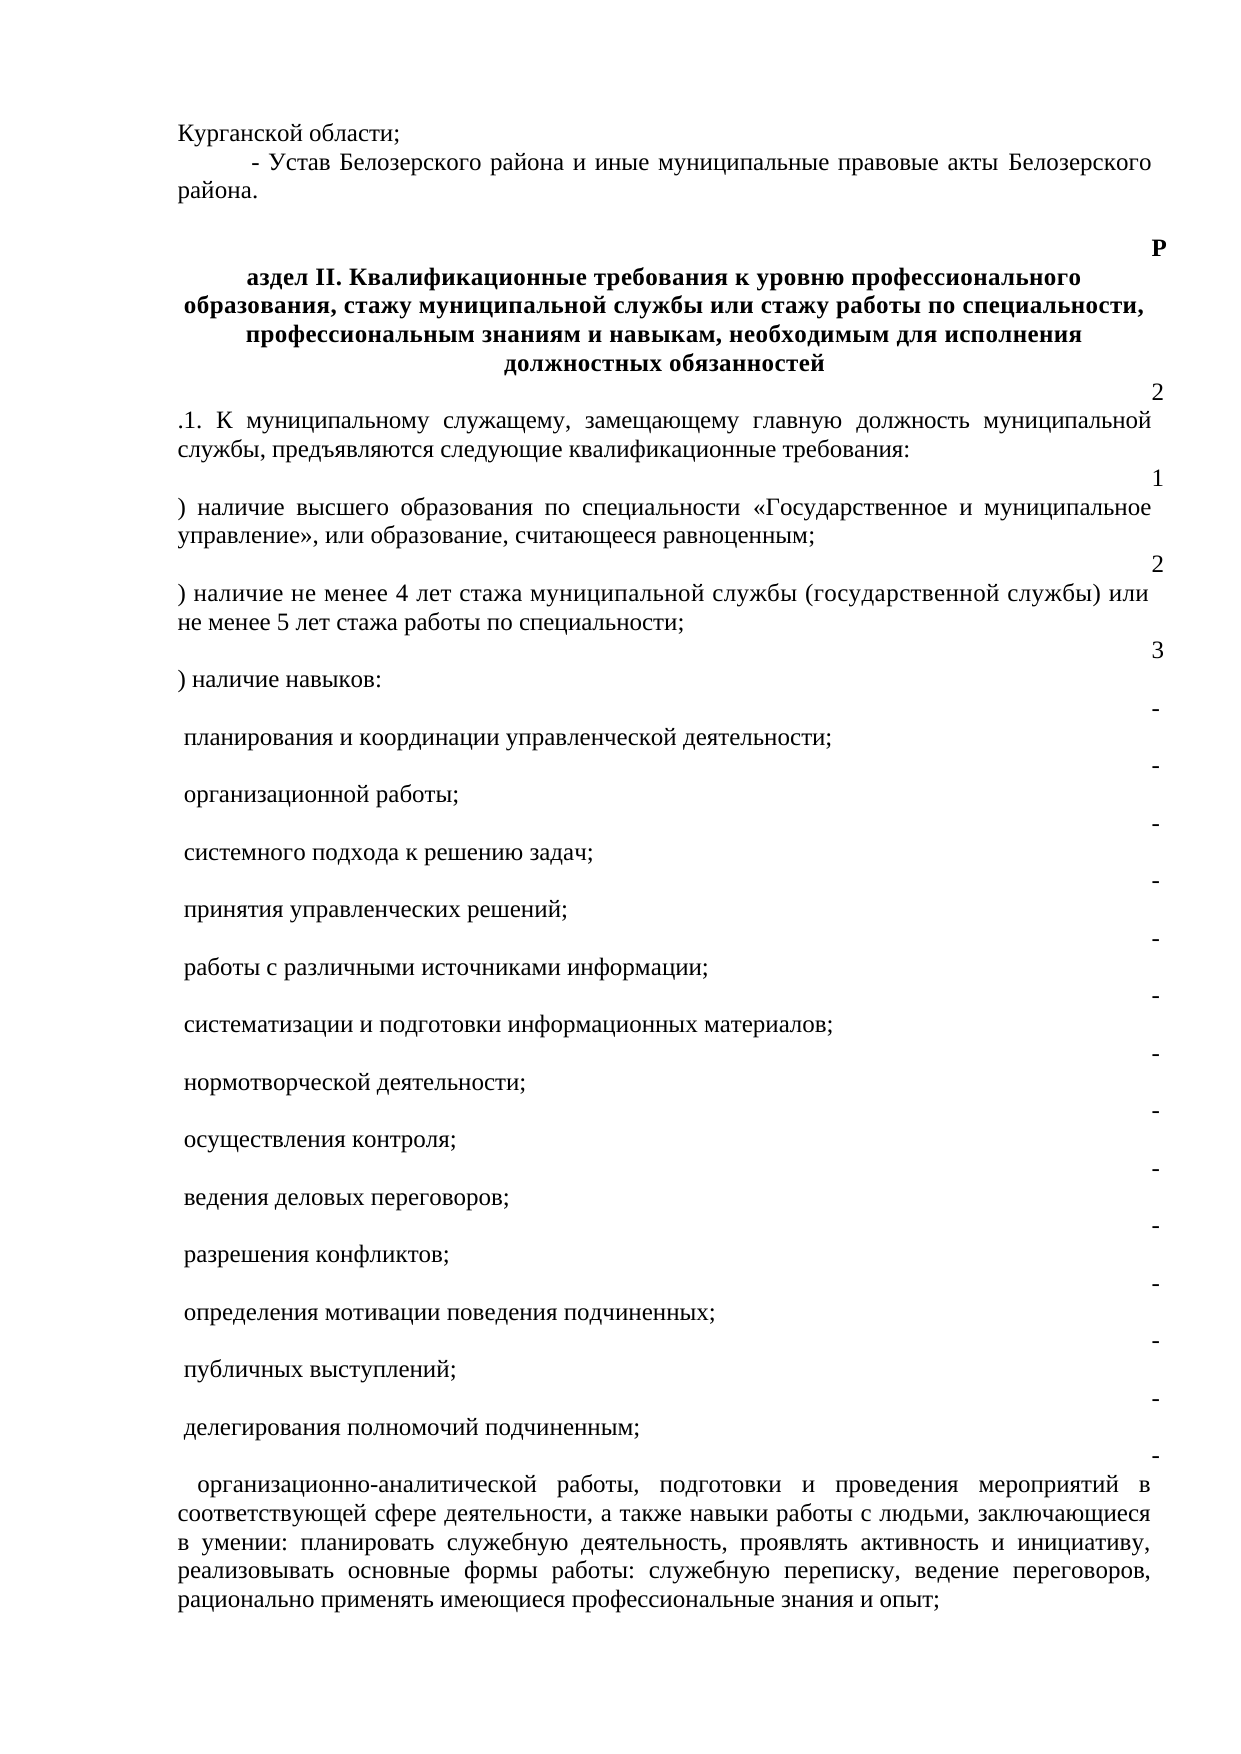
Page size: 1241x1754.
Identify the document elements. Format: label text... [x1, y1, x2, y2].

text - разрешения конфликтов; [177, 1211, 1152, 1268]
text - осуществления контроля; [177, 1096, 1152, 1153]
text - принятия управленческих решений; [177, 866, 1152, 923]
text - делегирования полномочий подчиненным; [177, 1383, 1152, 1441]
text - планирования и координации управленческой деятельности; [177, 693, 1152, 751]
text - организационно-аналитической работы, подготовки и проведения мероприятий в соответствующей сфере деятельности, а также навыки работы с людьми, заключающиеся в умении: планировать служебную деятельность, проявлять активность и инициативу, реализовывать основные формы работы: служебную переписку, ведение переговоров, рационально применять имеющиеся профессиональные знания и опыт; [177, 1441, 1152, 1613]
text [177, 118, 1152, 147]
text - систематизации и подготовки информационных материалов; [177, 981, 1152, 1038]
text 3) наличие навыков: [177, 636, 1152, 693]
text - системного подхода к решению задач; [177, 808, 1152, 866]
text - определения мотивации поведения подчиненных; [177, 1268, 1152, 1326]
text - нормотворческой деятельности; [177, 1038, 1152, 1096]
text 1) наличие высшего образования по специальности «Государственное и муниципальное управление», или образование, считающееся равноценным; [177, 463, 1152, 549]
text - публичных выступлений; [177, 1326, 1152, 1383]
text 2) наличие не менее 4 лет стажа муниципальной службы (государственной службы) или не менее 5 лет стажа работы по специальности; [177, 549, 1152, 636]
text - ведения деловых переговоров; [177, 1153, 1152, 1211]
text - Устав Белозерского района и иные муниципальные правовые акты Белозерского района. [177, 147, 1152, 204]
text - организационной работы; [177, 751, 1152, 808]
text - работы с различными источниками информации; [177, 923, 1152, 981]
text 2.1. К муниципальному служащему, замещающему главную должность муниципальной службы, предъявляются следующие квалификационные требования: [177, 377, 1152, 463]
text Раздел II. Квалификационные требования к уровню профессионального образования, стажу муниципальной службы или стажу работы по специальности, профессиональным знаниям и навыкам, необходимым для исполнения должностных обязанностей [177, 233, 1152, 377]
